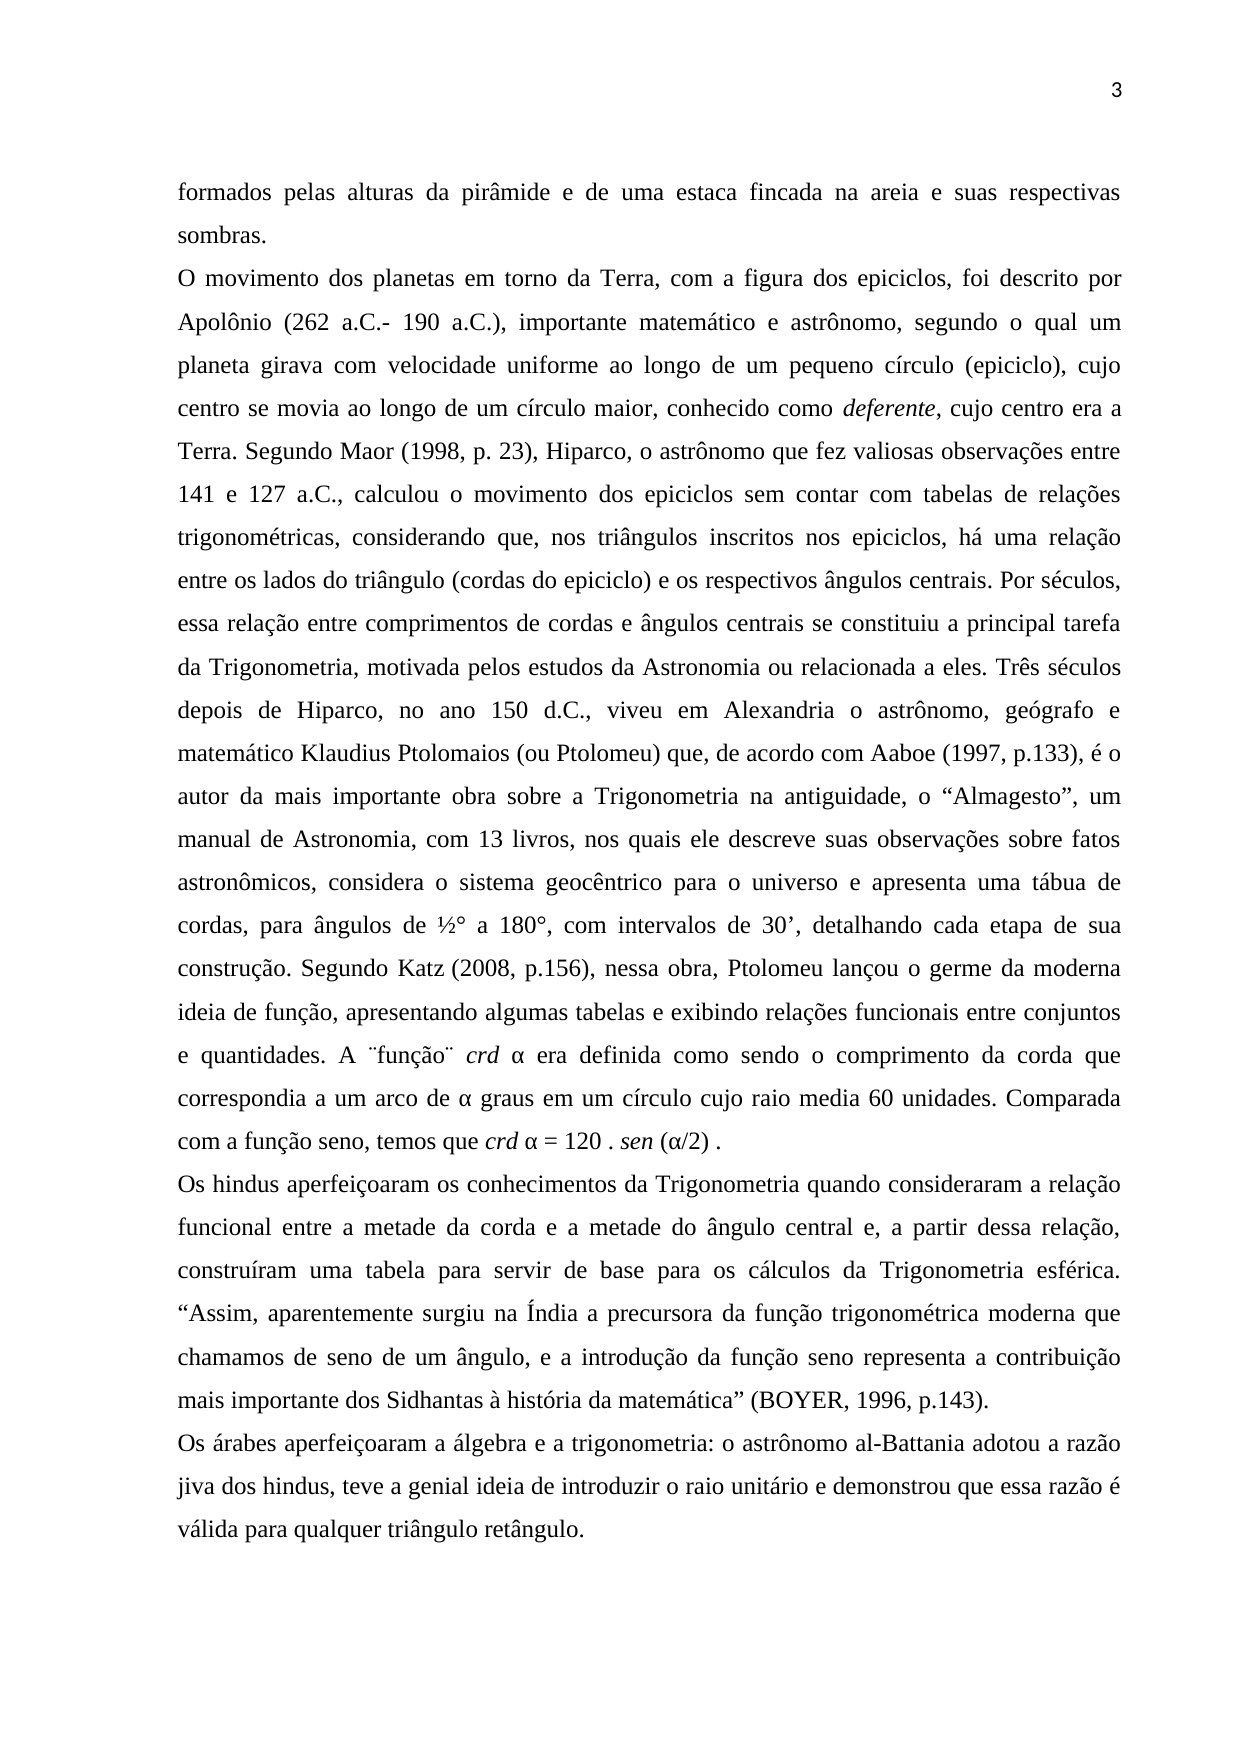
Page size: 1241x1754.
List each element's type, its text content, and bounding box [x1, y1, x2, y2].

text O movimento dos planetas em torno da Terra, com a figura dos epiciclos, foi descrito por Apolônio (262 a.C.- 190 a.C.), importante matemático e astrônomo, segundo o qual um planeta girava com velocidade uniforme ao longo de um pequeno círculo (epiciclo), cujo centro se movia ao longo de um círculo maior, conhecido como deferente, cujo centro era a Terra. Segundo Maor (1998, p. 23), Hiparco, o astrônomo que fez valiosas observações entre 141 e 127 a.C., calculou o movimento dos epiciclos sem contar com tabelas de relações trigonométricas, considerando que, nos triângulos inscritos nos epiciclos, há uma relação entre os lados do triângulo (cordas do epiciclo) e os respectivos ângulos centrais. Por séculos, essa relação entre comprimentos de cordas e ângulos centrais se constituiu a principal tarefa da Trigonometria, motivada pelos estudos da Astronomia ou relacionada a eles. Três séculos depois de Hiparco, no ano 150 d.C., viveu em Alexandria o astrônomo, geógrafo e matemático Klaudius Ptolomaios (ou Ptolomeu) que, de acordo com Aaboe (1997, p.133), é o autor da mais importante obra sobre a Trigonometria na antiguidade, o “Almagesto”, um manual de Astronomia, com 13 livros, nos quais ele descreve suas observações sobre fatos astronômicos, considera o sistema geocêntrico para o universo e apresenta uma tábua de cordas, para ângulos de ½° a 180°, com intervalos de 30’, detalhando cada etapa de sua construção. Segundo Katz (2008, p.156), nessa obra, Ptolomeu lançou o germe da moderna ideia de função, apresentando algumas tabelas e exibindo relações funcionais entre conjuntos e quantidades. A ¨função¨ crd α era definida como sendo o comprimento da corda que correspondia a um arco de α graus em um círculo cujo raio media 60 unidades. Comparada com a função seno, temos que crd α = 120 . sen (α/2) . [177, 263, 1122, 1155]
text Os árabes aperfeiçoaram a álgebra e a trigonometria: o astrônomo al-Battania adotou a razão jiva dos hindus, teve a genial ideia de introduzir o raio unitário e demonstrou que essa razão é válida para qualquer triângulo retângulo. [177, 1428, 1122, 1543]
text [177, 177, 1122, 249]
text Os hindus aperfeiçoaram os conhecimentos da Trigonometria quando consideraram a relação funcional entre a metade da corda e a metade do ângulo central e, a partir dessa relação, construíram uma tabela para servir de base para os cálculos da Trigonometria esférica. “Assim, aparentemente surgiu na Índia a precursora da função trigonométrica moderna que chamamos de seno de um ângulo, e a introdução da função seno representa a contribuição mais importante dos Sidhantas à história da matemática” (BOYER, 1996, p.143). [177, 1169, 1122, 1413]
